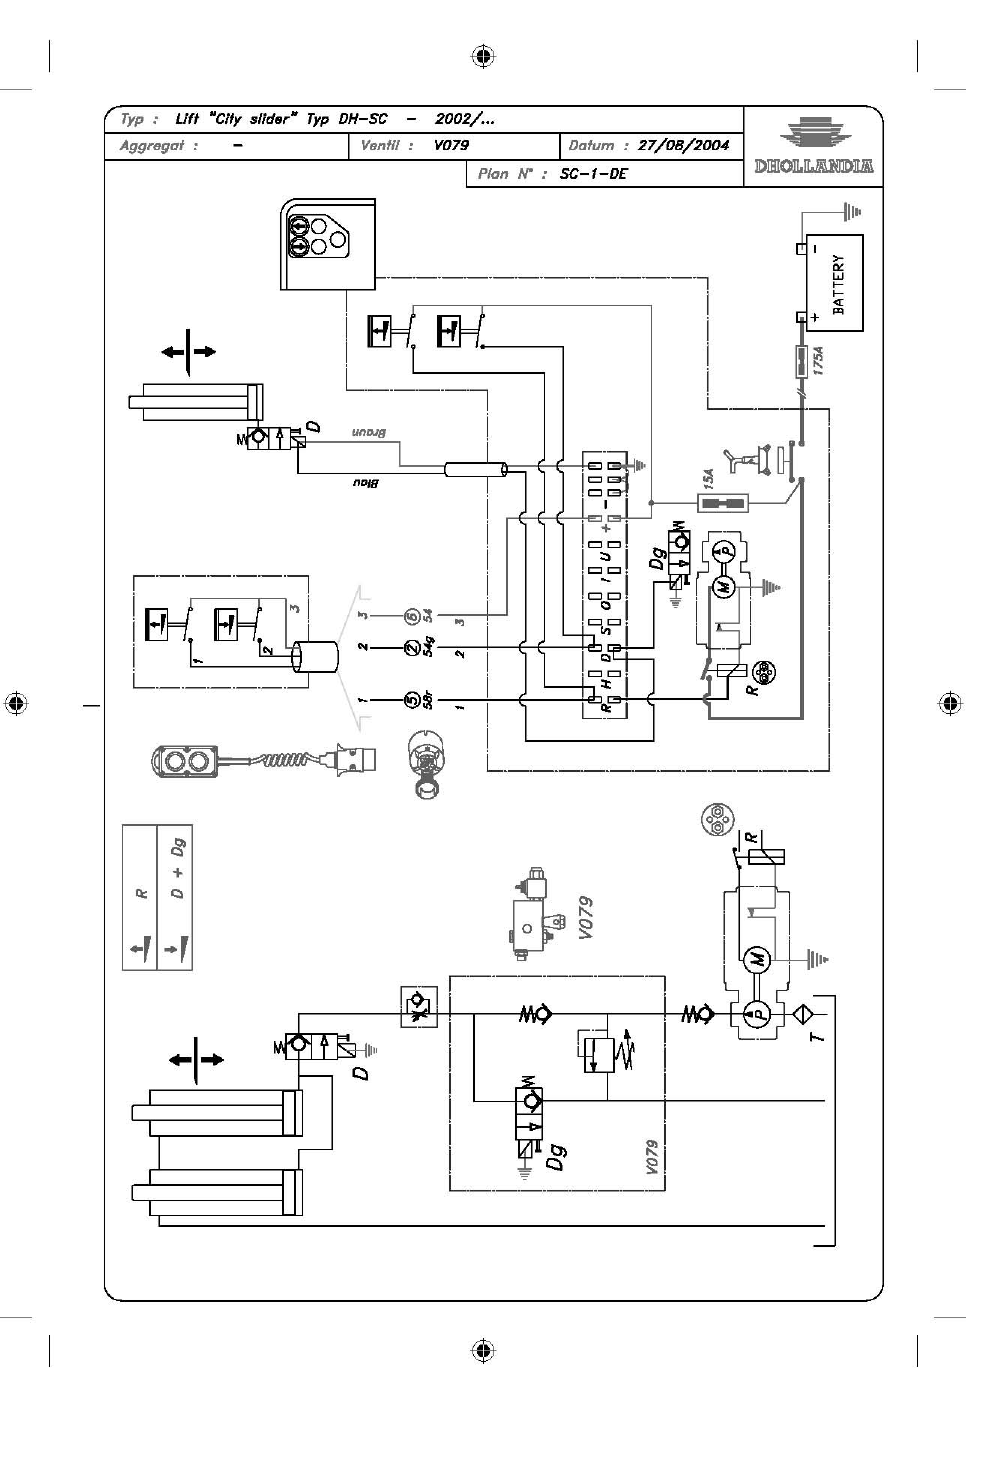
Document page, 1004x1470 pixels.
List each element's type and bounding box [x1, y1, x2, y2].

picture [0, 39, 966, 1368]
